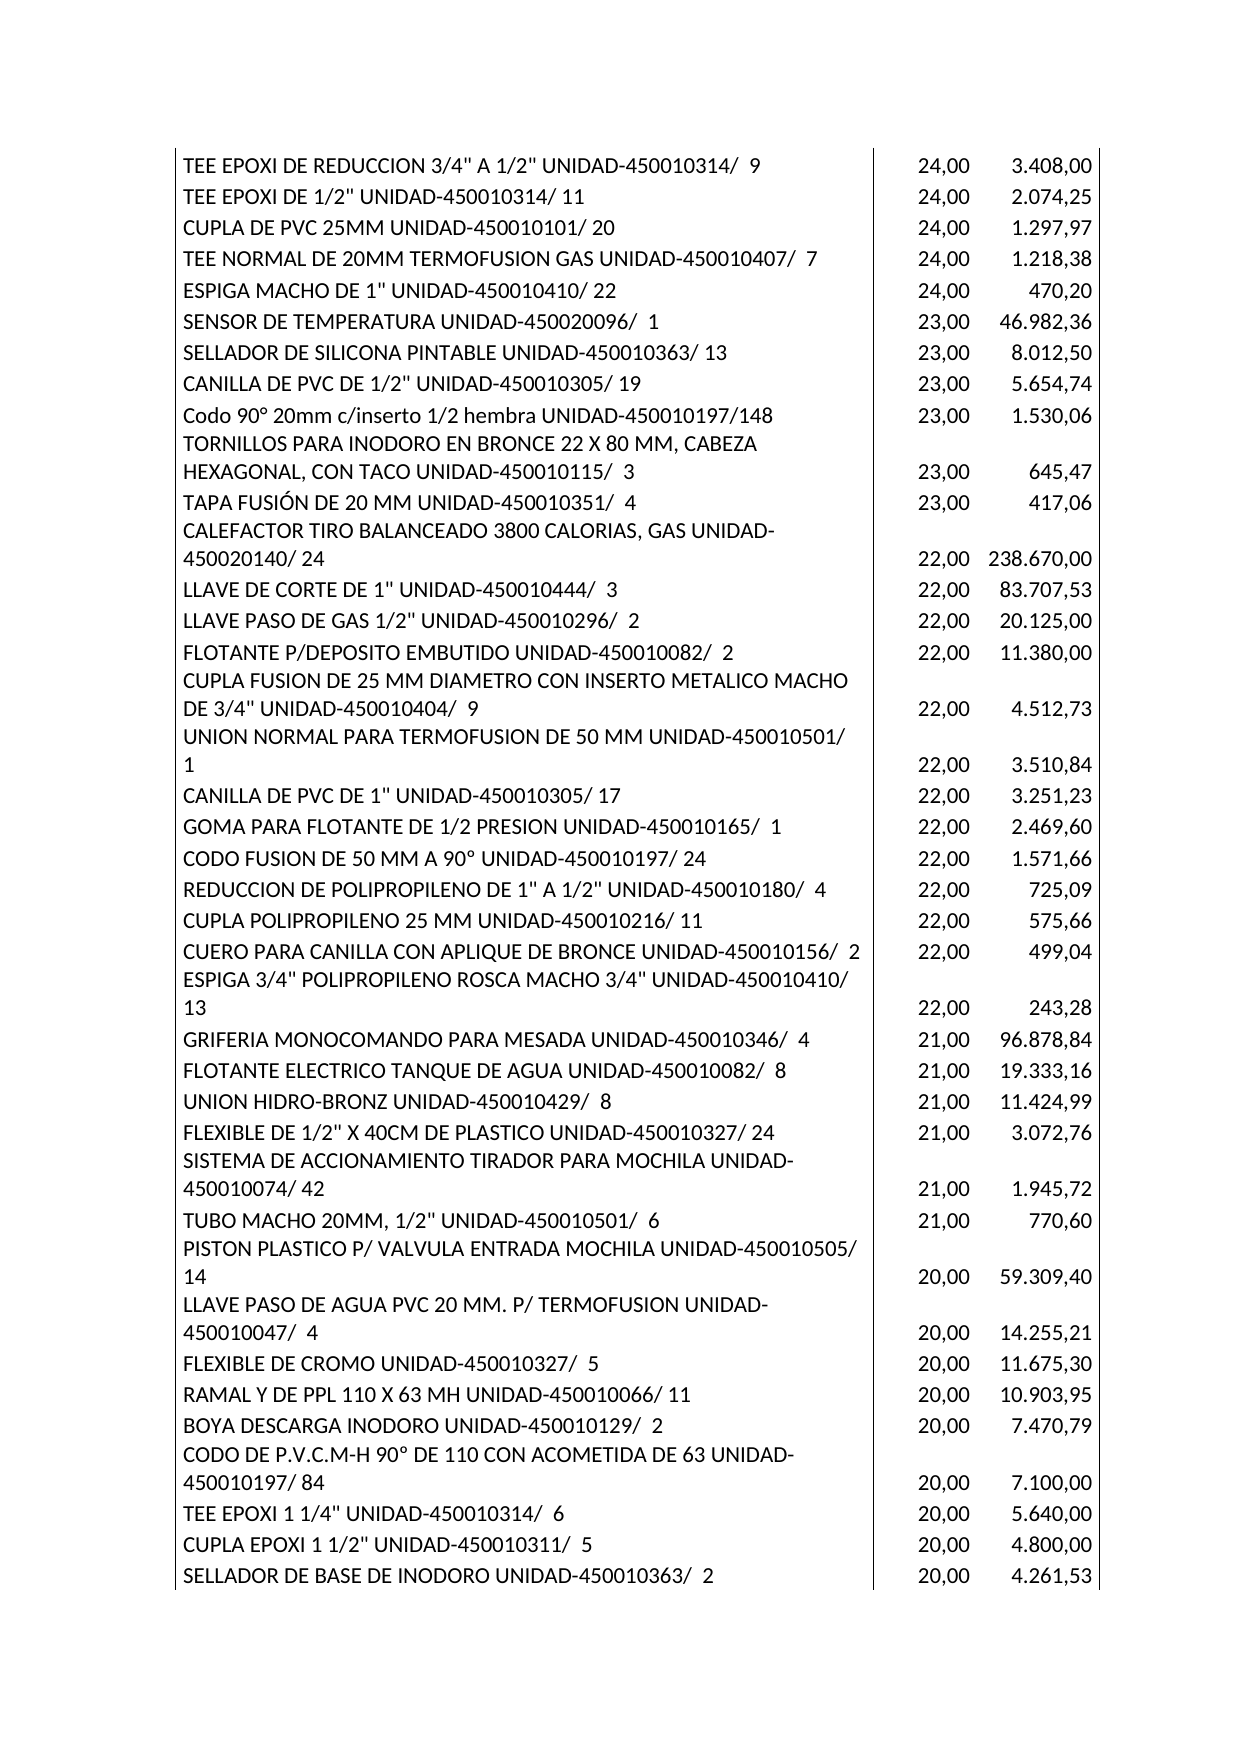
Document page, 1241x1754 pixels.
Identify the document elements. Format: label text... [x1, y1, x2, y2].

table_cell 5.640,00 [977, 1496, 1099, 1527]
table_cell TEE EPOXI 1 1/4" UNIDAD-450010314/ 6 [176, 1496, 873, 1527]
table_cell RAMAL Y DE PPL 110 X 63 MH UNIDAD-450010066/ 11 [176, 1377, 873, 1408]
table_cell 23,00 [874, 398, 977, 429]
table_cell 19.333,16 [977, 1053, 1099, 1084]
table_cell 23,00 [874, 304, 977, 335]
table_cell CUPLA DE PVC 25MM UNIDAD-450010101/ 20 [176, 210, 873, 241]
table_cell 499,04 [977, 934, 1099, 966]
table_cell LLAVE DE CORTE DE 1" UNIDAD-450010444/ 3 [176, 572, 873, 603]
table_cell 238.670,00 [977, 516, 1099, 572]
table_cell 23,00 [874, 335, 977, 366]
table_cell 3.251,23 [977, 778, 1099, 809]
table_cell 22,00 [874, 666, 977, 722]
table_cell 3.072,76 [977, 1115, 1099, 1147]
table_cell 20,00 [874, 1409, 977, 1440]
table_cell CUPLA FUSION DE 25 MM DIAMETRO CON INSERTO METALICO MACHO DE 3/4" UNIDAD-450010404/ 9 [176, 666, 873, 722]
table_cell 23,00 [874, 485, 977, 516]
table_cell 4.800,00 [977, 1527, 1099, 1558]
table_cell GOMA PARA FLOTANTE DE 1/2 PRESION UNIDAD-450010165/ 1 [176, 809, 873, 841]
table_cell 1.530,06 [977, 398, 1099, 429]
table_cell SISTEMA DE ACCIONAMIENTO TIRADOR PARA MOCHILA UNIDAD-450010074/ 42 [176, 1147, 873, 1203]
table_cell 22,00 [874, 516, 977, 572]
table_cell 22,00 [874, 572, 977, 603]
table_cell 23,00 [874, 366, 977, 398]
table_cell Codo 90° 20mm c/inserto 1/2 hembra UNIDAD-450010197/148 [176, 398, 873, 429]
table_cell ESPIGA MACHO DE 1" UNIDAD-450010410/ 22 [176, 273, 873, 304]
table_cell 725,09 [977, 872, 1099, 903]
table_cell 24,00 [874, 210, 977, 241]
table_cell GRIFERIA MONOCOMANDO PARA MESADA UNIDAD-450010346/ 4 [176, 1022, 873, 1053]
table_cell 21,00 [874, 1115, 977, 1147]
table_cell 20,00 [874, 1346, 977, 1377]
table_cell 22,00 [874, 841, 977, 872]
table_cell 575,66 [977, 903, 1099, 934]
table_cell CUERO PARA CANILLA CON APLIQUE DE BRONCE UNIDAD-450010156/ 2 [176, 934, 873, 966]
table_cell 59.309,40 [977, 1234, 1099, 1290]
table_cell CALEFACTOR TIRO BALANCEADO 3800 CALORIAS, GAS UNIDAD-450020140/ 24 [176, 516, 873, 572]
table_cell 417,06 [977, 485, 1099, 516]
table_cell 24,00 [874, 273, 977, 304]
table_cell 24,00 [874, 179, 977, 210]
table_cell REDUCCION DE POLIPROPILENO DE 1" A 1/2" UNIDAD-450010180/ 4 [176, 872, 873, 903]
table_cell 4.512,73 [977, 666, 1099, 722]
table_cell 21,00 [874, 1203, 977, 1234]
table_cell LLAVE PASO DE AGUA PVC 20 MM. P/ TERMOFUSION UNIDAD-450010047/ 4 [176, 1290, 873, 1346]
table_cell 20,00 [874, 1234, 977, 1290]
table_cell 21,00 [874, 1053, 977, 1084]
table_cell 46.982,36 [977, 304, 1099, 335]
table_cell TEE EPOXI DE REDUCCION 3/4" A 1/2" UNIDAD-450010314/ 9 [176, 148, 873, 179]
table_cell SELLADOR DE SILICONA PINTABLE UNIDAD-450010363/ 13 [176, 335, 873, 366]
table_cell 7.100,00 [977, 1440, 1099, 1496]
table_cell 24,00 [874, 148, 977, 179]
table_cell 3.510,84 [977, 722, 1099, 778]
table_cell 770,60 [977, 1203, 1099, 1234]
table_cell 20,00 [874, 1290, 977, 1346]
table_cell CANILLA DE PVC DE 1" UNIDAD-450010305/ 17 [176, 778, 873, 809]
table_cell 11.380,00 [977, 635, 1099, 666]
table_cell 20,00 [874, 1440, 977, 1496]
table_cell SENSOR DE TEMPERATURA UNIDAD-450020096/ 1 [176, 304, 873, 335]
table_cell TORNILLOS PARA INODORO EN BRONCE 22 X 80 MM, CABEZA HEXAGONAL, CON TACO UNIDAD-450010115/ 3 [176, 429, 873, 485]
table_cell CANILLA DE PVC DE 1/2" UNIDAD-450010305/ 19 [176, 366, 873, 398]
table_cell 22,00 [874, 934, 977, 966]
table_cell 22,00 [874, 966, 977, 1022]
table_cell 22,00 [874, 872, 977, 903]
table_cell 1.945,72 [977, 1147, 1099, 1203]
table_cell 243,28 [977, 966, 1099, 1022]
table_cell 22,00 [874, 635, 977, 666]
table_cell 645,47 [977, 429, 1099, 485]
table_cell 14.255,21 [977, 1290, 1099, 1346]
table_cell UNION HIDRO-BRONZ UNIDAD-450010429/ 8 [176, 1084, 873, 1115]
table_cell 11.675,30 [977, 1346, 1099, 1377]
table_cell 11.424,99 [977, 1084, 1099, 1115]
table_cell 20,00 [874, 1558, 977, 1589]
table_cell 22,00 [874, 778, 977, 809]
table_cell FLOTANTE P/DEPOSITO EMBUTIDO UNIDAD-450010082/ 2 [176, 635, 873, 666]
table_cell CODO DE P.V.C.M-H 90º DE 110 CON ACOMETIDA DE 63 UNIDAD-450010197/ 84 [176, 1440, 873, 1496]
table_cell UNION NORMAL PARA TERMOFUSION DE 50 MM UNIDAD-450010501/ 1 [176, 722, 873, 778]
table_cell 21,00 [874, 1147, 977, 1203]
table_cell 83.707,53 [977, 572, 1099, 603]
table_cell LLAVE PASO DE GAS 1/2" UNIDAD-450010296/ 2 [176, 604, 873, 635]
table_cell TEE EPOXI DE 1/2" UNIDAD-450010314/ 11 [176, 179, 873, 210]
table_cell 2.074,25 [977, 179, 1099, 210]
table_cell FLEXIBLE DE 1/2" X 40CM DE PLASTICO UNIDAD-450010327/ 24 [176, 1115, 873, 1147]
table_cell 3.408,00 [977, 148, 1099, 179]
table_cell 20,00 [874, 1377, 977, 1408]
table_cell PISTON PLASTICO P/ VALVULA ENTRADA MOCHILA UNIDAD-450010505/ 14 [176, 1234, 873, 1290]
table_cell 20,00 [874, 1527, 977, 1558]
table_cell 2.469,60 [977, 809, 1099, 841]
table_cell 10.903,95 [977, 1377, 1099, 1408]
table_cell ESPIGA 3/4" POLIPROPILENO ROSCA MACHO 3/4" UNIDAD-450010410/ 13 [176, 966, 873, 1022]
table_cell TEE NORMAL DE 20MM TERMOFUSION GAS UNIDAD-450010407/ 7 [176, 241, 873, 273]
table_cell TUBO MACHO 20MM, 1/2" UNIDAD-450010501/ 6 [176, 1203, 873, 1234]
table_cell 1.571,66 [977, 841, 1099, 872]
table_cell 1.297,97 [977, 210, 1099, 241]
table_cell 22,00 [874, 722, 977, 778]
table_cell 8.012,50 [977, 335, 1099, 366]
table_cell 1.218,38 [977, 241, 1099, 273]
table_cell 5.654,74 [977, 366, 1099, 398]
table_cell 21,00 [874, 1084, 977, 1115]
table_cell FLEXIBLE DE CROMO UNIDAD-450010327/ 5 [176, 1346, 873, 1377]
table_cell SELLADOR DE BASE DE INODORO UNIDAD-450010363/ 2 [176, 1558, 873, 1589]
table_cell BOYA DESCARGA INODORO UNIDAD-450010129/ 2 [176, 1409, 873, 1440]
table_cell FLOTANTE ELECTRICO TANQUE DE AGUA UNIDAD-450010082/ 8 [176, 1053, 873, 1084]
table_cell 22,00 [874, 604, 977, 635]
table_cell 21,00 [874, 1022, 977, 1053]
table_cell 22,00 [874, 903, 977, 934]
table_cell 4.261,53 [977, 1558, 1099, 1589]
table_cell TAPA FUSIÓN DE 20 MM UNIDAD-450010351/ 4 [176, 485, 873, 516]
table_cell 24,00 [874, 241, 977, 273]
table_cell 7.470,79 [977, 1409, 1099, 1440]
table_cell 96.878,84 [977, 1022, 1099, 1053]
table_cell 20,00 [874, 1496, 977, 1527]
table_cell 470,20 [977, 273, 1099, 304]
table_cell CODO FUSION DE 50 MM A 90º UNIDAD-450010197/ 24 [176, 841, 873, 872]
table_cell CUPLA POLIPROPILENO 25 MM UNIDAD-450010216/ 11 [176, 903, 873, 934]
table_cell CUPLA EPOXI 1 1/2" UNIDAD-450010311/ 5 [176, 1527, 873, 1558]
table_cell 22,00 [874, 809, 977, 841]
table_cell 20.125,00 [977, 604, 1099, 635]
table_cell 23,00 [874, 429, 977, 485]
